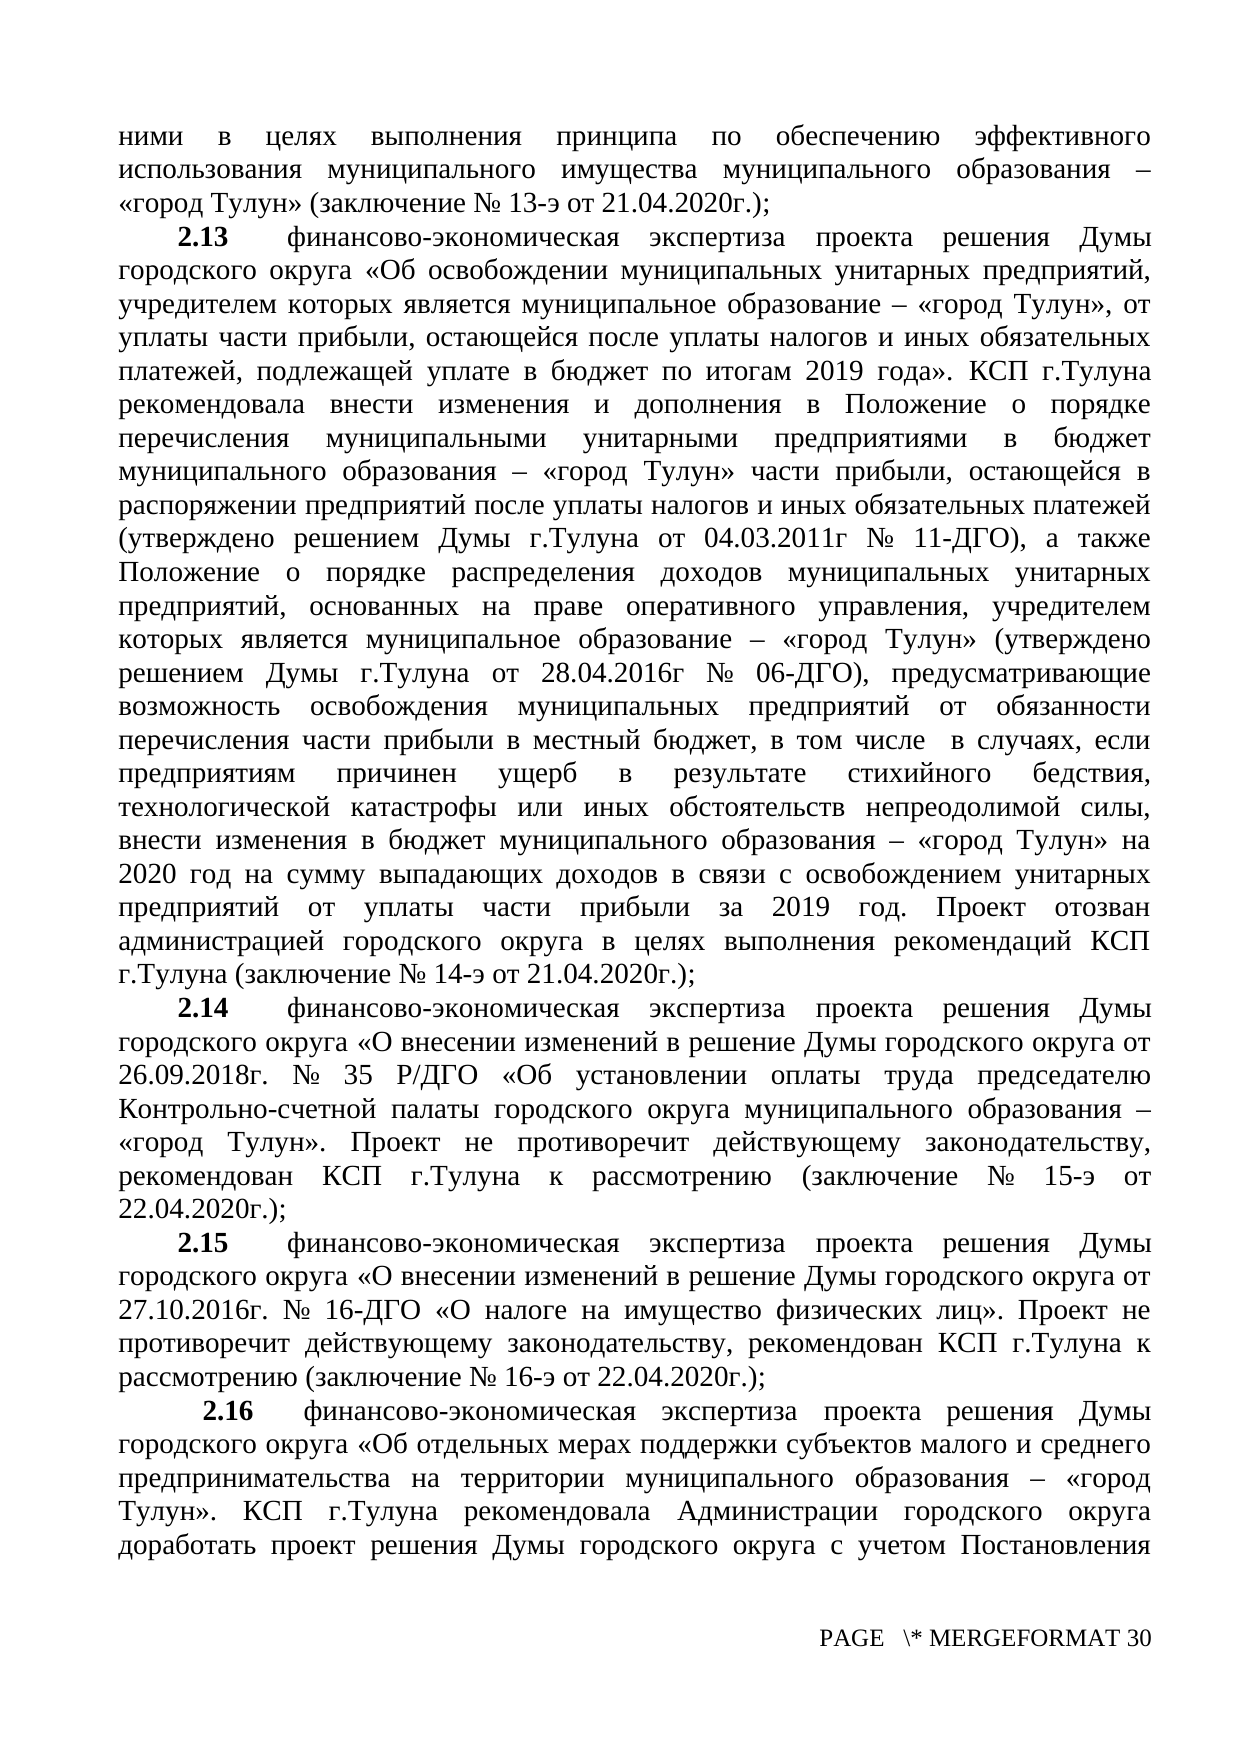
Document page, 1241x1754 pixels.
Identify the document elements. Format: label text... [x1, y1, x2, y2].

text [118, 1393, 1152, 1560]
text 2.14 финансово-экономическая экспертиза проекта решения Думы городского округа «О внесении изменений в решение Думы городского округа от 26.09.2018г. № 35 Р/ДГО «Об установлении оплаты труда председателю Контрольно-счетной палаты городского округа муниципального образования – «город Тулун». Проект не противоречит действующему законодательству, рекомендован КСП г.Тулуна к рассмотрению (заключение № 15-э от 22.04.2020г.); [118, 990, 1152, 1225]
text 2.15 финансово-экономическая экспертиза проекта решения Думы городского округа «О внесении изменений в решение Думы городского округа от 27.10.2016г. № 16-ДГО «О налоге на имущество физических лиц». Проект не противоречит действующему законодательству, рекомендован КСП г.Тулуна к рассмотрению (заключение № 16-э от 22.04.2020г.); [118, 1225, 1152, 1393]
text 2.13 финансово-экономическая экспертиза проекта решения Думы городского округа «Об освобождении муниципальных унитарных предприятий, учредителем которых является муниципальное образование – «город Тулун», от уплаты части прибыли, остающейся после уплаты налогов и иных обязательных платежей, подлежащей уплате в бюджет по итогам 2019 года». КСП г.Тулуна рекомендовала внести изменения и дополнения в Положение о порядке перечисления муниципальными унитарными предприятиями в бюджет муниципального образования – «город Тулун» части прибыли, остающейся в распоряжении предприятий после уплаты налогов и иных обязательных платежей (утверждено решением Думы г.Тулуна от 04.03.2011г № 11-ДГО), а также Положение о порядке распределения доходов муниципальных унитарных предприятий, основанных на праве оперативного управления, учредителем которых является муниципальное образование – «город Тулун» (утверждено решением Думы г.Тулуна от 28.04.2016г № 06-ДГО), предусматривающие возможность освобождения муниципальных предприятий от обязанности перечисления части прибыли в местный бюджет, в том числе в случаях, если предприятиям причинен ущерб в результате стихийного бедствия, технологической катастрофы или иных обстоятельств непреодолимой силы, внести изменения в бюджет муниципального образования – «город Тулун» на 2020 год на сумму выпадающих доходов в связи с освобождением унитарных предприятий от уплаты части прибыли за 2019 год. Проект отозван администрацией городского округа в целях выполнения рекомендаций КСП г.Тулуна (заключение № 14-э от 21.04.2020г.); [118, 219, 1152, 990]
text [118, 118, 1152, 219]
